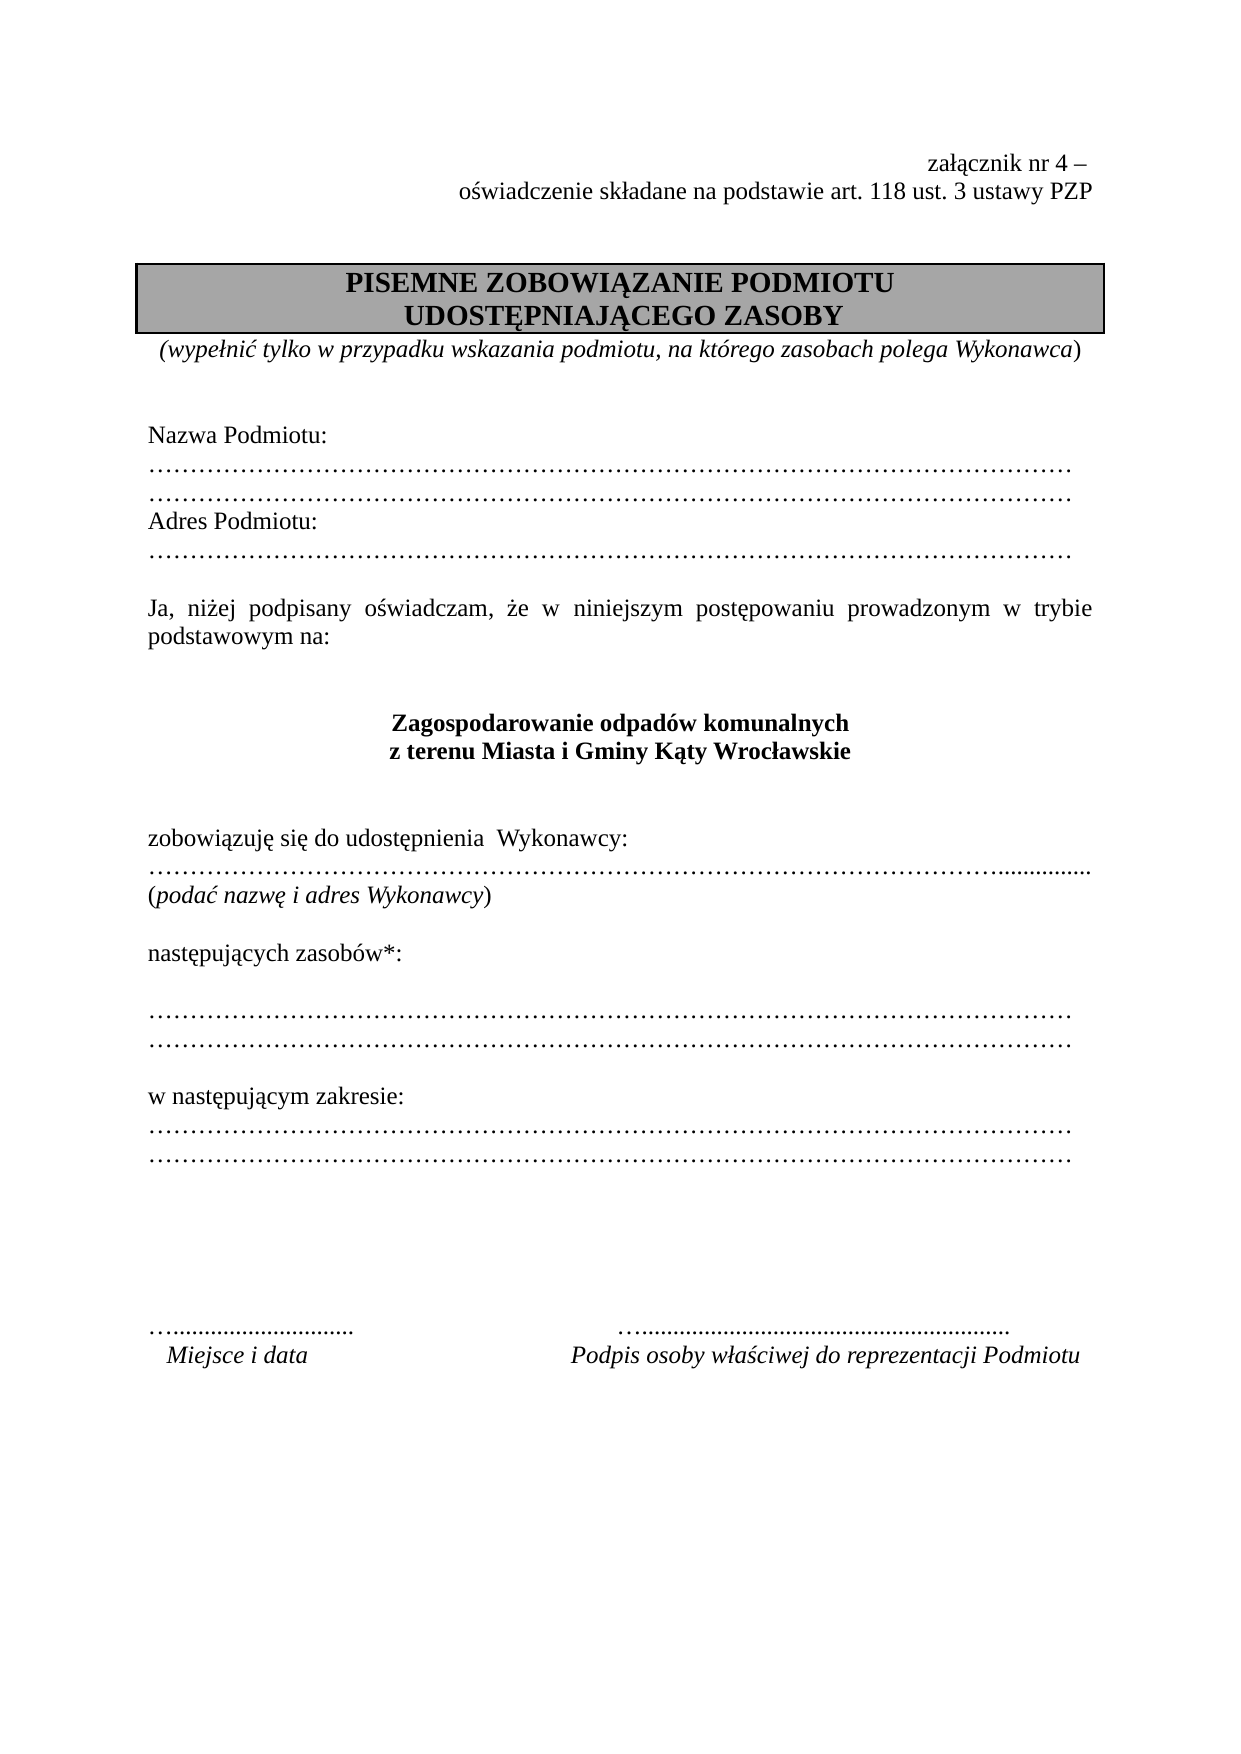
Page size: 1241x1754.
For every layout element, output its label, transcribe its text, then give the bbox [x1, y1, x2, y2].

text Adres Podmiotu: [148, 506, 1093, 535]
text …............................. …........................................................... [148, 1311, 1093, 1340]
text załącznik nr 4 – oświadczenie składane na podstawie art. 118 ust. 3 ustawy PZP [148, 148, 1093, 205]
text ………………………………………………………………………………………………… [148, 478, 1093, 506]
text następujących zasobów*: [148, 938, 1093, 966]
text Ja, niżej podpisany oświadczam, że w niniejszym postępowaniu prowadzonym w trybie podstawowym na: [148, 593, 1093, 650]
text …………………………………………………………………………………………………………………………………………………………………………………………………… [148, 995, 1093, 1053]
text z terenu Miasta i Gminy Kąty Wrocławskie [148, 736, 1093, 765]
text ………………………………………………………………………………………………… [148, 535, 1093, 564]
text Nazwa Podmiotu: [148, 420, 1093, 449]
text (wypełnić tylko w przypadku wskazania podmiotu, na którego zasobach polega Wykonawca) [148, 334, 1093, 363]
text zobowiązuję się do udostępnienia Wykonawcy: …………………………………………………………………………………………...............(podać nazwę i adres Wykonawcy) [148, 823, 1093, 909]
table_header PISEMNE ZOBOWIĄZANIE PODMIOTU UDOSTĘPNIAJĄCEGO ZASOBY [138, 265, 1103, 332]
text ………………………………………………………………………………………………… [148, 449, 1093, 478]
text Zagospodarowanie odpadów komunalnych [148, 708, 1093, 736]
text Miejsce i data Podpis osoby właściwej do reprezentacji Podmiotu [148, 1340, 1093, 1369]
text w następującym zakresie: [148, 1081, 1093, 1110]
text …………………………………………………………………………………………………………………………………………………………………………………………………… [148, 1110, 1093, 1168]
